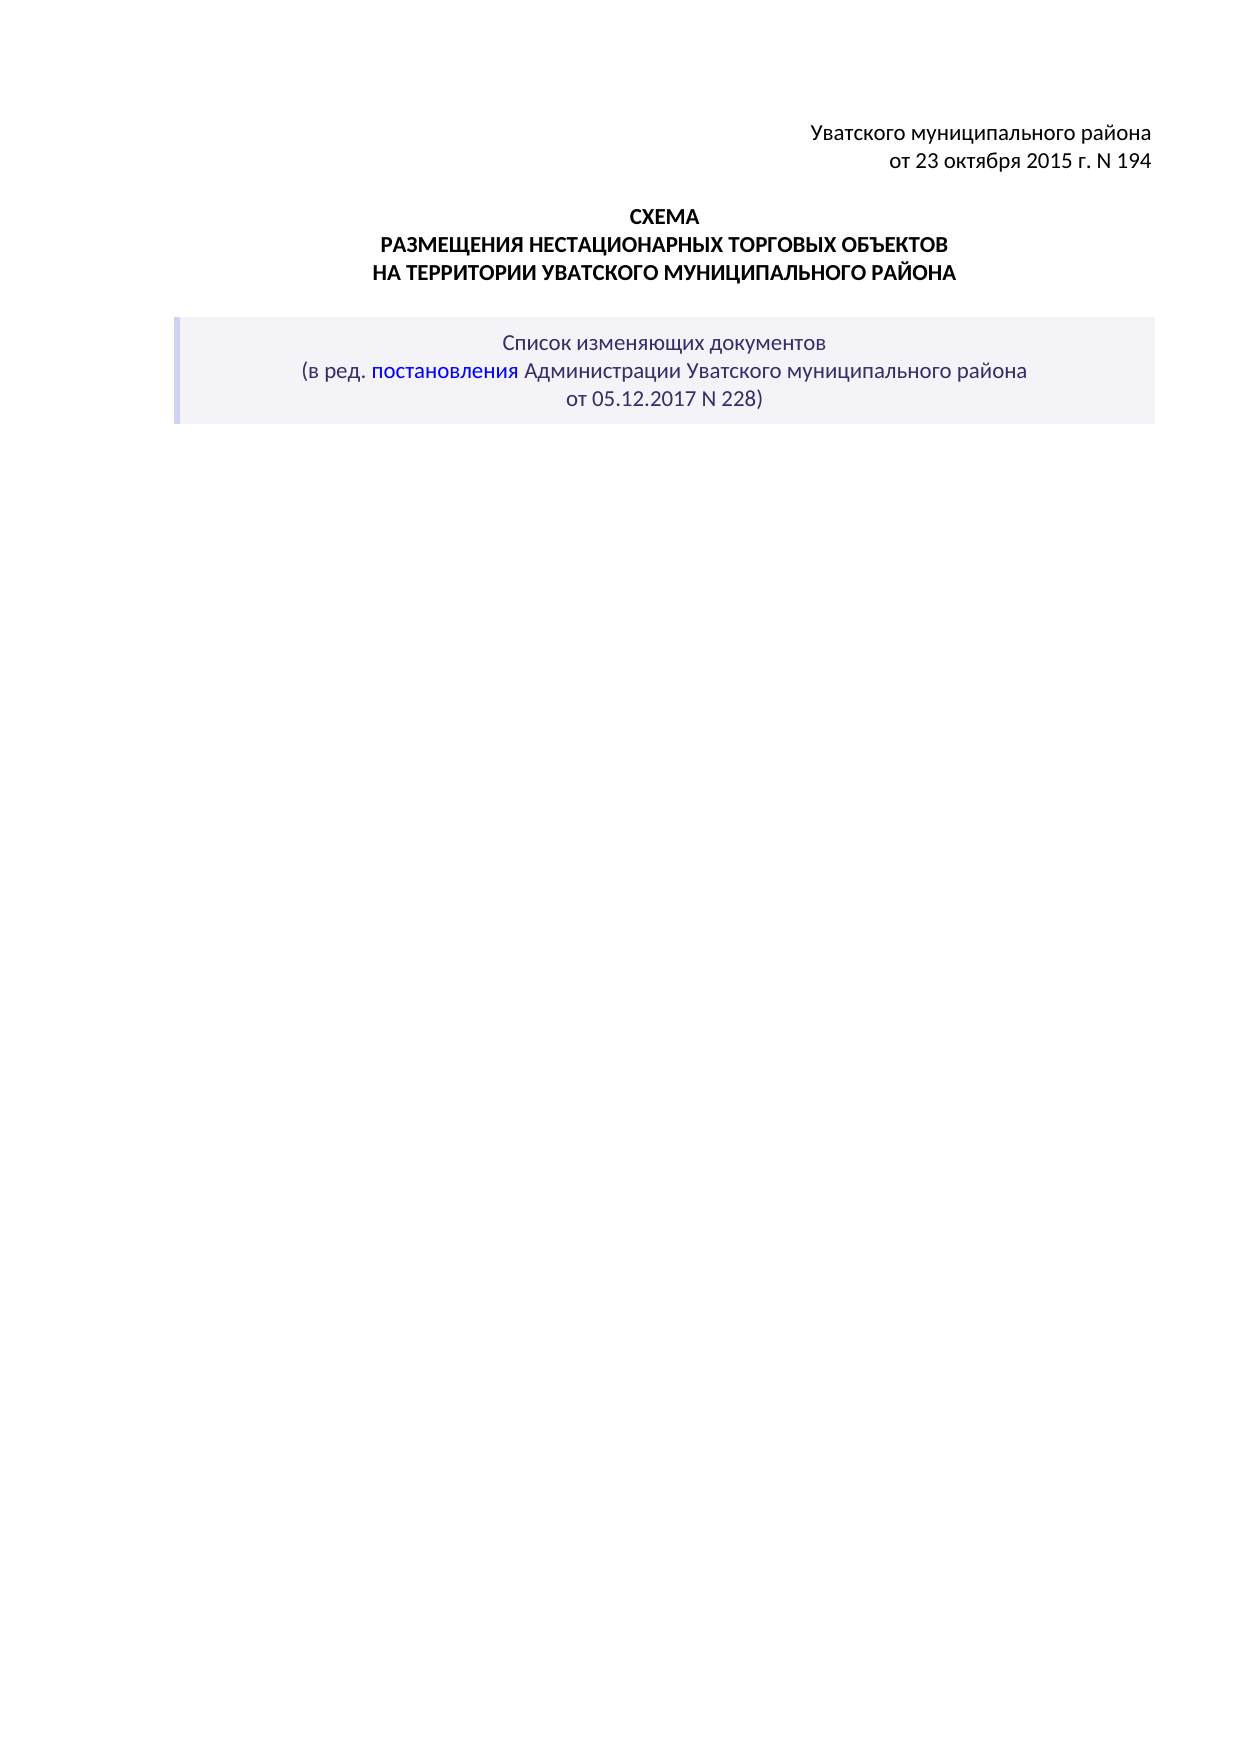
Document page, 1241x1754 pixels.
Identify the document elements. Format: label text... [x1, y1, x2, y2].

title РАЗМЕЩЕНИЯ НЕСТАЦИОНАРНЫХ ТОРГОВЫХ ОБЪЕКТОВ [177, 230, 1152, 258]
text от 23 октября 2015 г. N 194 [177, 146, 1152, 174]
title НА ТЕРРИТОРИИ УВАТСКОГО МУНИЦИПАЛЬНОГО РАЙОНА [177, 258, 1152, 286]
text Уватского муниципального района [177, 118, 1152, 146]
table_header Список изменяющих документов (в ред. постановления Администрации Уватского муниципального района от 05.12.2017 N 228) [180, 317, 1149, 424]
title СХЕМА [177, 202, 1152, 230]
